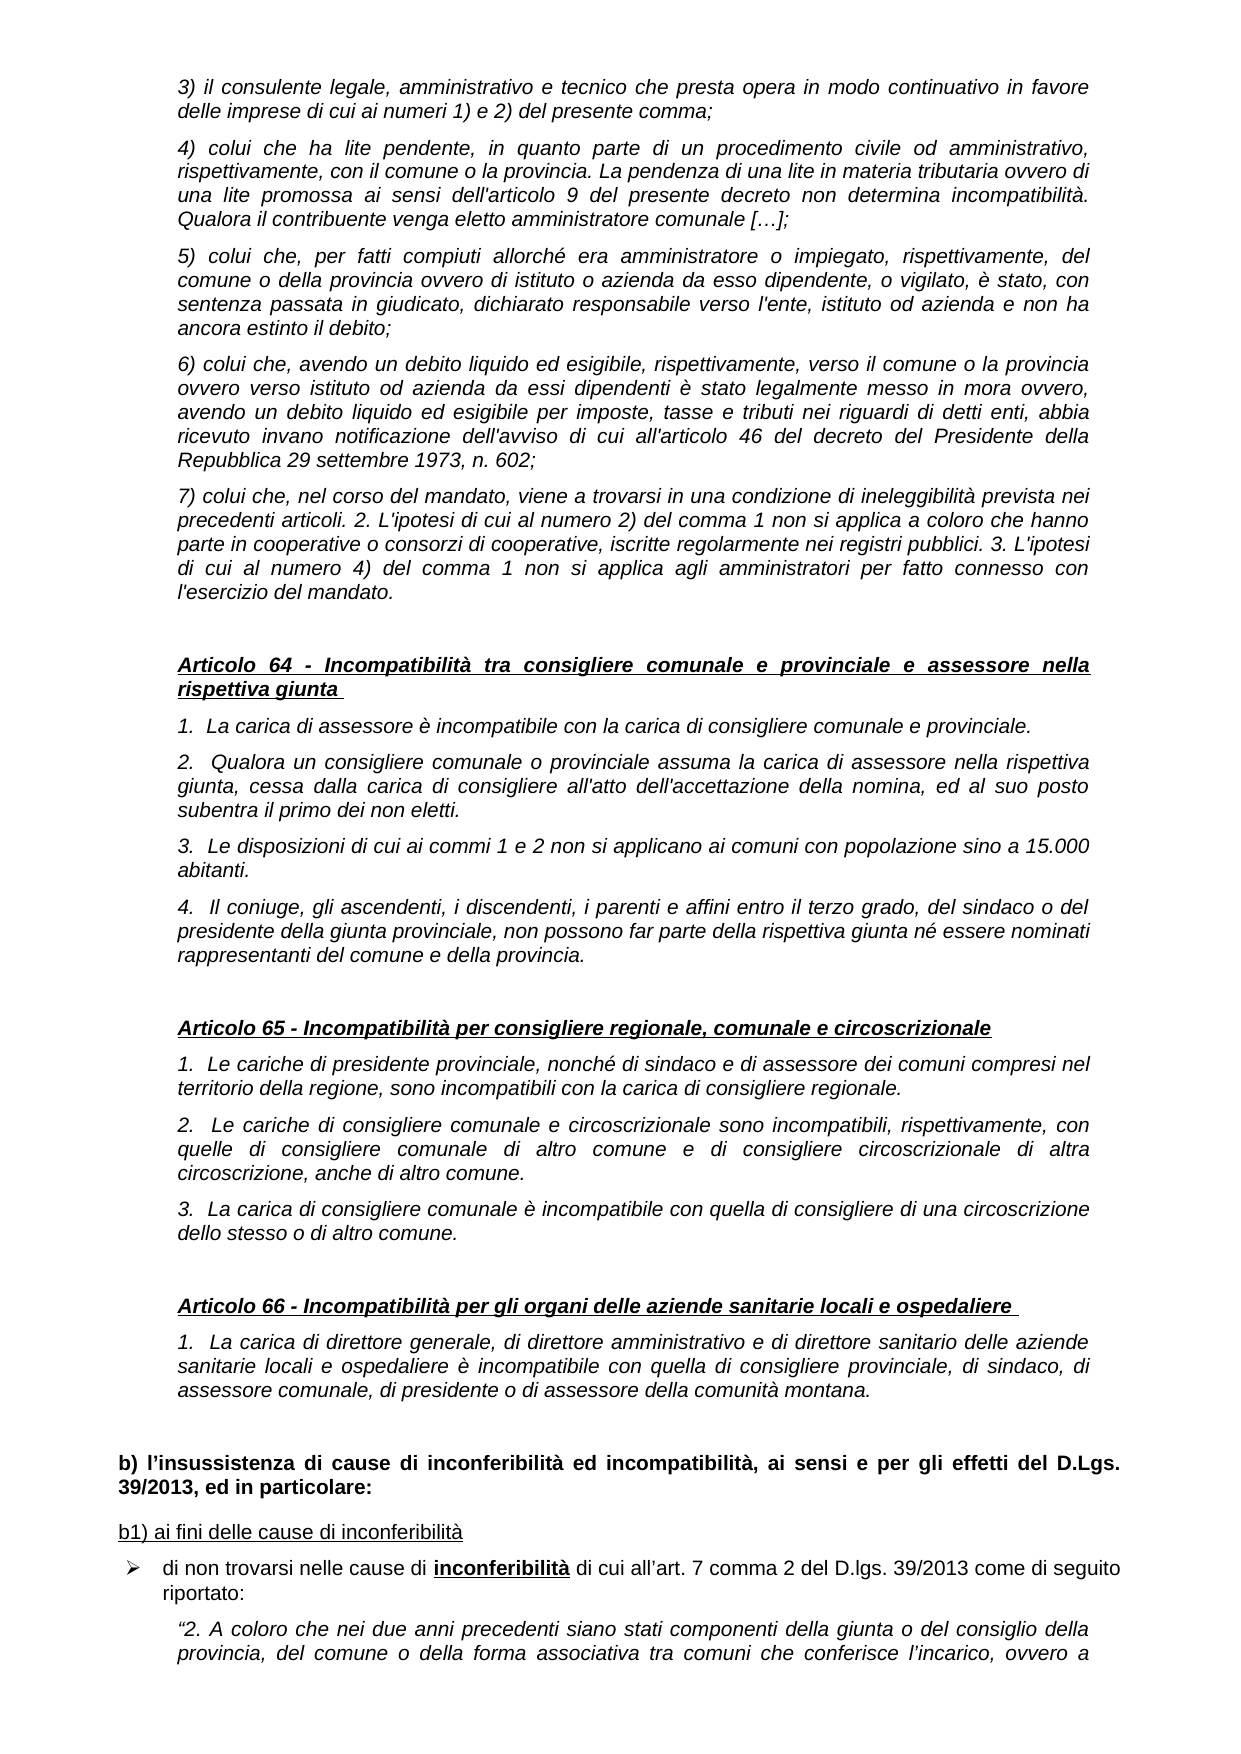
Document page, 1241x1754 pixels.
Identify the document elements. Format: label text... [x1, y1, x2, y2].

text 2. Qualora un consigliere comunale o provinciale assuma la carica di assessore nella rispettiva giunta, cessa dalla carica di consigliere all'atto dell'accettazione della nomina, ed al suo posto subentra il primo dei non eletti. [177, 750, 1093, 822]
text 1. La carica di direttore generale, di direttore amministrativo e di direttore sanitario delle aziende sanitarie locali e ospedaliere è incompatibile con quella di consigliere provinciale, di sindaco, di assessore comunale, di presidente o di assessore della comunità montana. [177, 1330, 1093, 1402]
text 5) colui che, per fatti compiuti allorché era amministratore o impiegato, rispettivamente, del comune o della provincia ovvero di istituto o azienda da esso dipendente, o vigilato, è stato, con sentenza passata in giudicato, dichiarato responsabile verso l'ente, istituto od azienda e non ha ancora estinto il debito; [177, 244, 1093, 339]
text 3) il consulente legale, amministrativo e tecnico che presta opera in modo continuativo in favore delle imprese di cui ai numeri 1) e 2) del presente comma; [177, 75, 1093, 123]
text 4) colui che ha lite pendente, in quanto parte di un procedimento civile od amministrativo, rispettivamente, con il comune o la provincia. La pendenza di una lite in materia tributaria ovvero di una lite promossa ai sensi dell'articolo 9 del presente decreto non determina incompatibilità. Qualora il contribuente venga eletto amministratore comunale […]; [177, 135, 1093, 231]
text 1. La carica di assessore è incompatibile con la carica di consigliere comunale e provinciale. [177, 713, 1093, 737]
text Articolo 66 - Incompatibilità per gli organi delle aziende sanitarie locali e ospedaliere [177, 1294, 1093, 1318]
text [177, 1617, 1093, 1665]
list di non trovarsi nelle cause di inconferibilità di cui all’art. 7 comma 2 del D.lgs. 39/2013 come di seguito riportato: [125, 1556, 1122, 1604]
text 3. Le disposizioni di cui ai commi 1 e 2 non si applicano ai comuni con popolazione sino a 15.000 abitanti. [177, 834, 1093, 882]
text b) l’insussistenza di cause di inconferibilità ed incompatibilità, ai sensi e per gli effetti del D.Lgs. 39/2013, ed in particolare: [118, 1451, 1122, 1499]
text 4. Il coniuge, gli ascendenti, i discendenti, i parenti e affini entro il terzo grado, del sindaco o del presidente della giunta provinciale, non possono far parte della rispettiva giunta né essere nominati rappresentanti del comune e della provincia. [177, 895, 1093, 967]
text 1. Le cariche di presidente provinciale, nonché di sindaco e di assessore dei comuni compresi nel territorio della regione, sono incompatibili con la carica di consigliere regionale. [177, 1052, 1093, 1100]
text Articolo 65 - Incompatibilità per consigliere regionale, comunale e circoscrizionale [177, 1016, 1093, 1039]
text 2. Le cariche di consigliere comunale e circoscrizionale sono incompatibili, rispettivamente, con quelle di consigliere comunale di altro comune e di consigliere circoscrizionale di altra circoscrizione, anche di altro comune. [177, 1112, 1093, 1184]
text b1) ai fini delle cause di inconferibilità [118, 1520, 1122, 1544]
text 7) colui che, nel corso del mandato, viene a trovarsi in una condizione di ineleggibilità prevista nei precedenti articoli. 2. L'ipotesi di cui al numero 2) del comma 1 non si applica a coloro che hanno parte in cooperative o consorzi di cooperative, iscritte regolarmente nei registri pubblici. 3. L'ipotesi di cui al numero 4) del comma 1 non si applica agli amministratori per fatto connesso con l'esercizio del mandato. [177, 484, 1093, 604]
text Articolo 64 - Incompatibilità tra consigliere comunale e provinciale e assessore nella rispettiva giunta [177, 653, 1093, 701]
text 3. La carica di consigliere comunale è incompatibile con quella di consigliere di una circoscrizione dello stesso o di altro comune. [177, 1197, 1093, 1245]
text 6) colui che, avendo un debito liquido ed esigibile, rispettivamente, verso il comune o la provincia ovvero verso istituto od azienda da essi dipendenti è stato legalmente messo in mora ovvero, avendo un debito liquido ed esigibile per imposte, tasse e tributi nei riguardi di detti enti, abbia ricevuto invano notificazione dell'avviso di cui all'articolo 46 del decreto del Presidente della Repubblica 29 settembre 1973, n. 602; [177, 352, 1093, 472]
